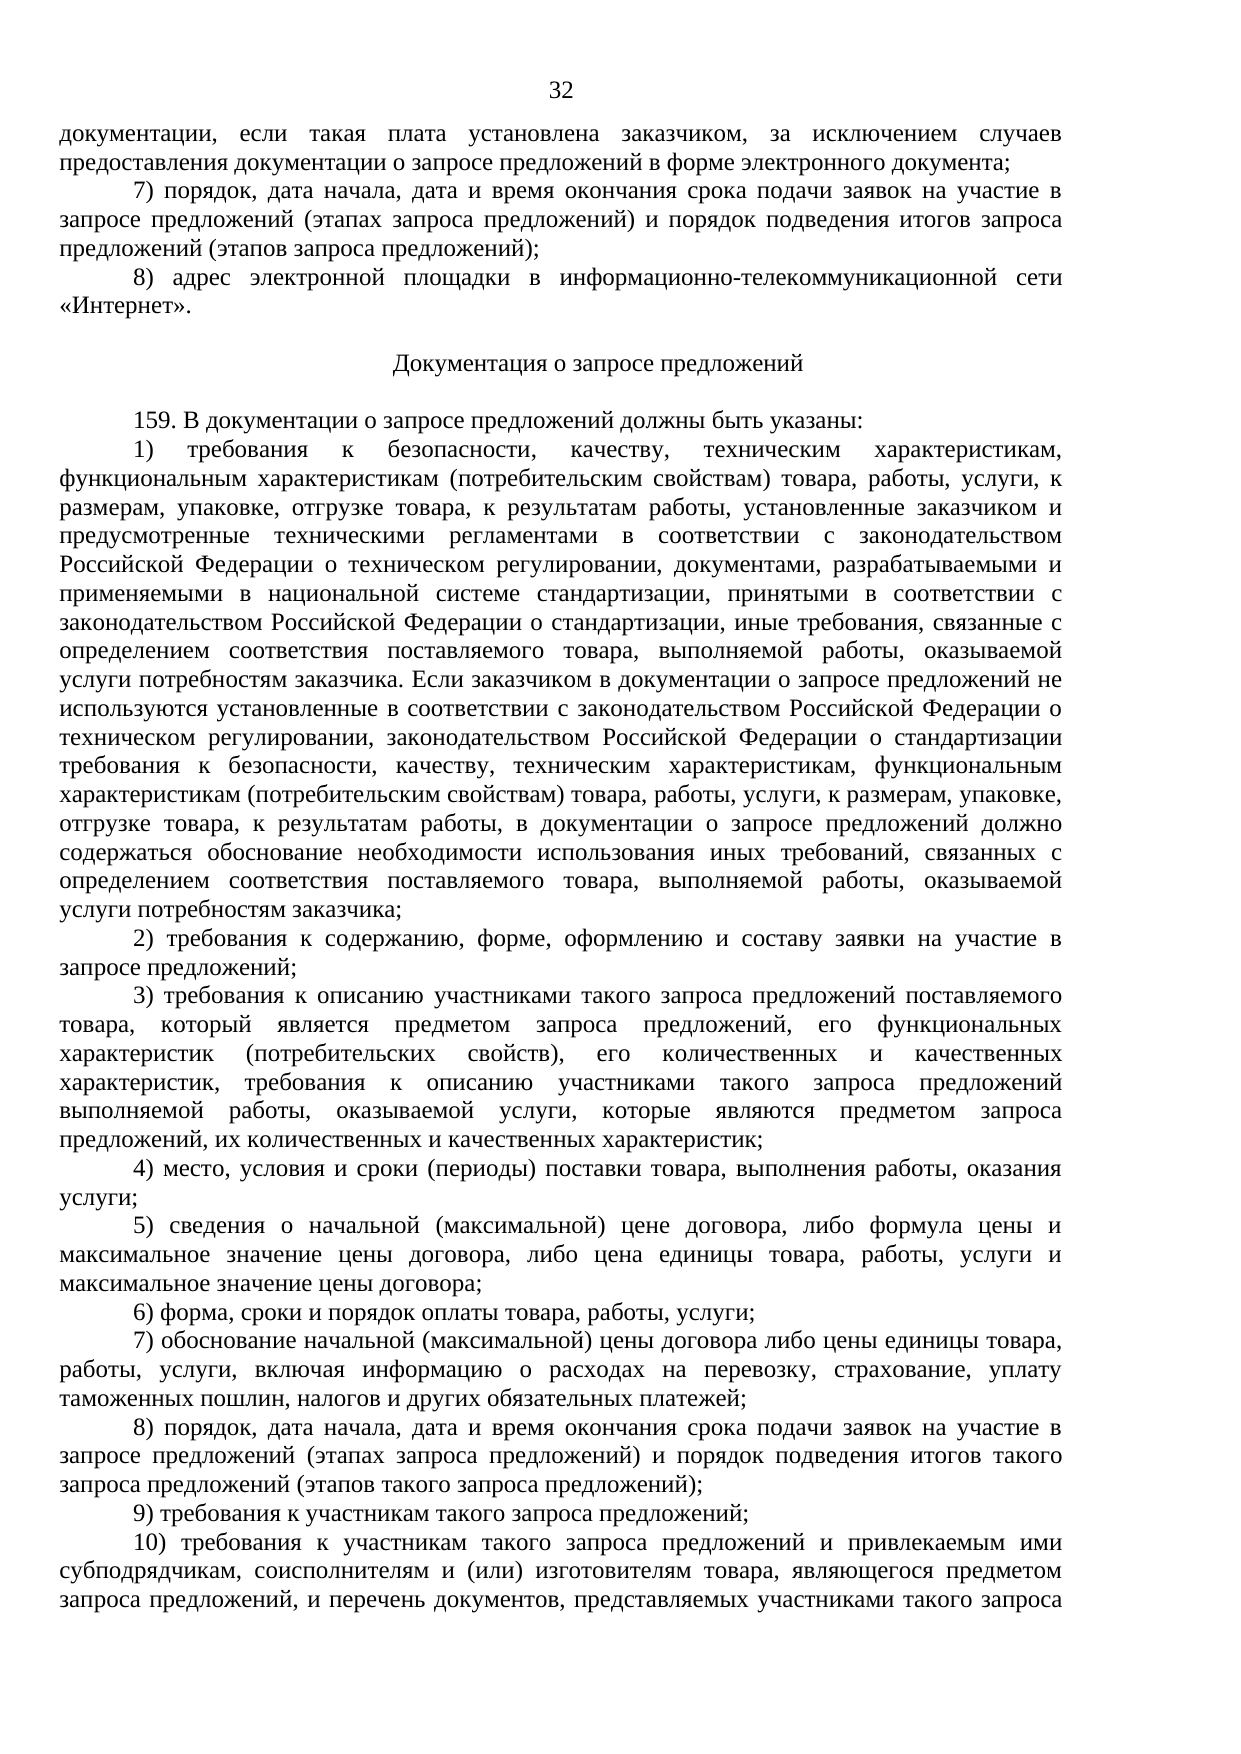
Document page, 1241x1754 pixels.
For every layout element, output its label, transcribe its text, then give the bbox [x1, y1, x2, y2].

text 3) требования к описанию участниками такого запроса предложений поставляемого товара, который является предметом запроса предложений, его функциональных характеристик (потребительских свойств), его количественных и качественных характеристик, требования к описанию участниками такого запроса предложений выполняемой работы, оказываемой услуги, которые являются предметом запроса предложений, их количественных и качественных характеристик; [59, 981, 1063, 1153]
text 4) место, условия и сроки (периоды) поставки товара, выполнения работы, оказания услуги; [59, 1153, 1063, 1211]
text Документация о запросе предложений [59, 348, 1063, 377]
text 7) порядок, дата начала, дата и время окончания срока подачи заявок на участие в запросе предложений (этапах запроса предложений) и порядок подведения итогов запроса предложений (этапов запроса предложений); [59, 176, 1063, 262]
text 8) адрес электронной площадки в информационно-телекоммуникационной сети «Интернет». [59, 262, 1063, 319]
text 159. В документации о запросе предложений должны быть указаны: [59, 406, 1063, 434]
text 5) сведения о начальной (максимальной) цене договора, либо формула цены и максимальное значение цены договора, либо цена единицы товара, работы, услуги и максимальное значение цены договора; [59, 1211, 1063, 1297]
text 1) требования к безопасности, качеству, техническим характеристикам, функциональным характеристикам (потребительским свойствам) товара, работы, услуги, к размерам, упаковке, отгрузке товара, к результатам работы, установленные заказчиком и предусмотренные техническими регламентами в соответствии с законодательством Российской Федерации о техническом регулировании, документами, разрабатываемыми и применяемыми в национальной системе стандартизации, принятыми в соответствии с законодательством Российской Федерации о стандартизации, иные требования, связанные с определением соответствия поставляемого товара, выполняемой работы, оказываемой услуги потребностям заказчика. Если заказчиком в документации о запросе предложений не используются установленные в соответствии с законодательством Российской Федерации о техническом регулировании, законодательством Российской Федерации о стандартизации требования к безопасности, качеству, техническим характеристикам, функциональным характеристикам (потребительским свойствам) товара, работы, услуги, к размерам, упаковке, отгрузке товара, к результатам работы, в документации о запросе предложений должно содержаться обоснование необходимости использования иных требований, связанных с определением соответствия поставляемого товара, выполняемой работы, оказываемой услуги потребностям заказчика; [59, 434, 1063, 923]
text 7) обоснование начальной (максимальной) цены договора либо цены единицы товара, работы, услуги, включая информацию о расходах на перевозку, страхование, уплату таможенных пошлин, налогов и других обязательных платежей; [59, 1326, 1063, 1412]
text 9) требования к участникам такого запроса предложений; [59, 1498, 1063, 1527]
text 2) требования к содержанию, форме, оформлению и составу заявки на участие в запросе предложений; [59, 923, 1063, 981]
text 6) форма, сроки и порядок оплаты товара, работы, услуги; [59, 1297, 1063, 1326]
text 8) порядок, дата начала, дата и время окончания срока подачи заявок на участие в запросе предложений (этапах запроса предложений) и порядок подведения итогов такого запроса предложений (этапов такого запроса предложений); [59, 1412, 1063, 1498]
